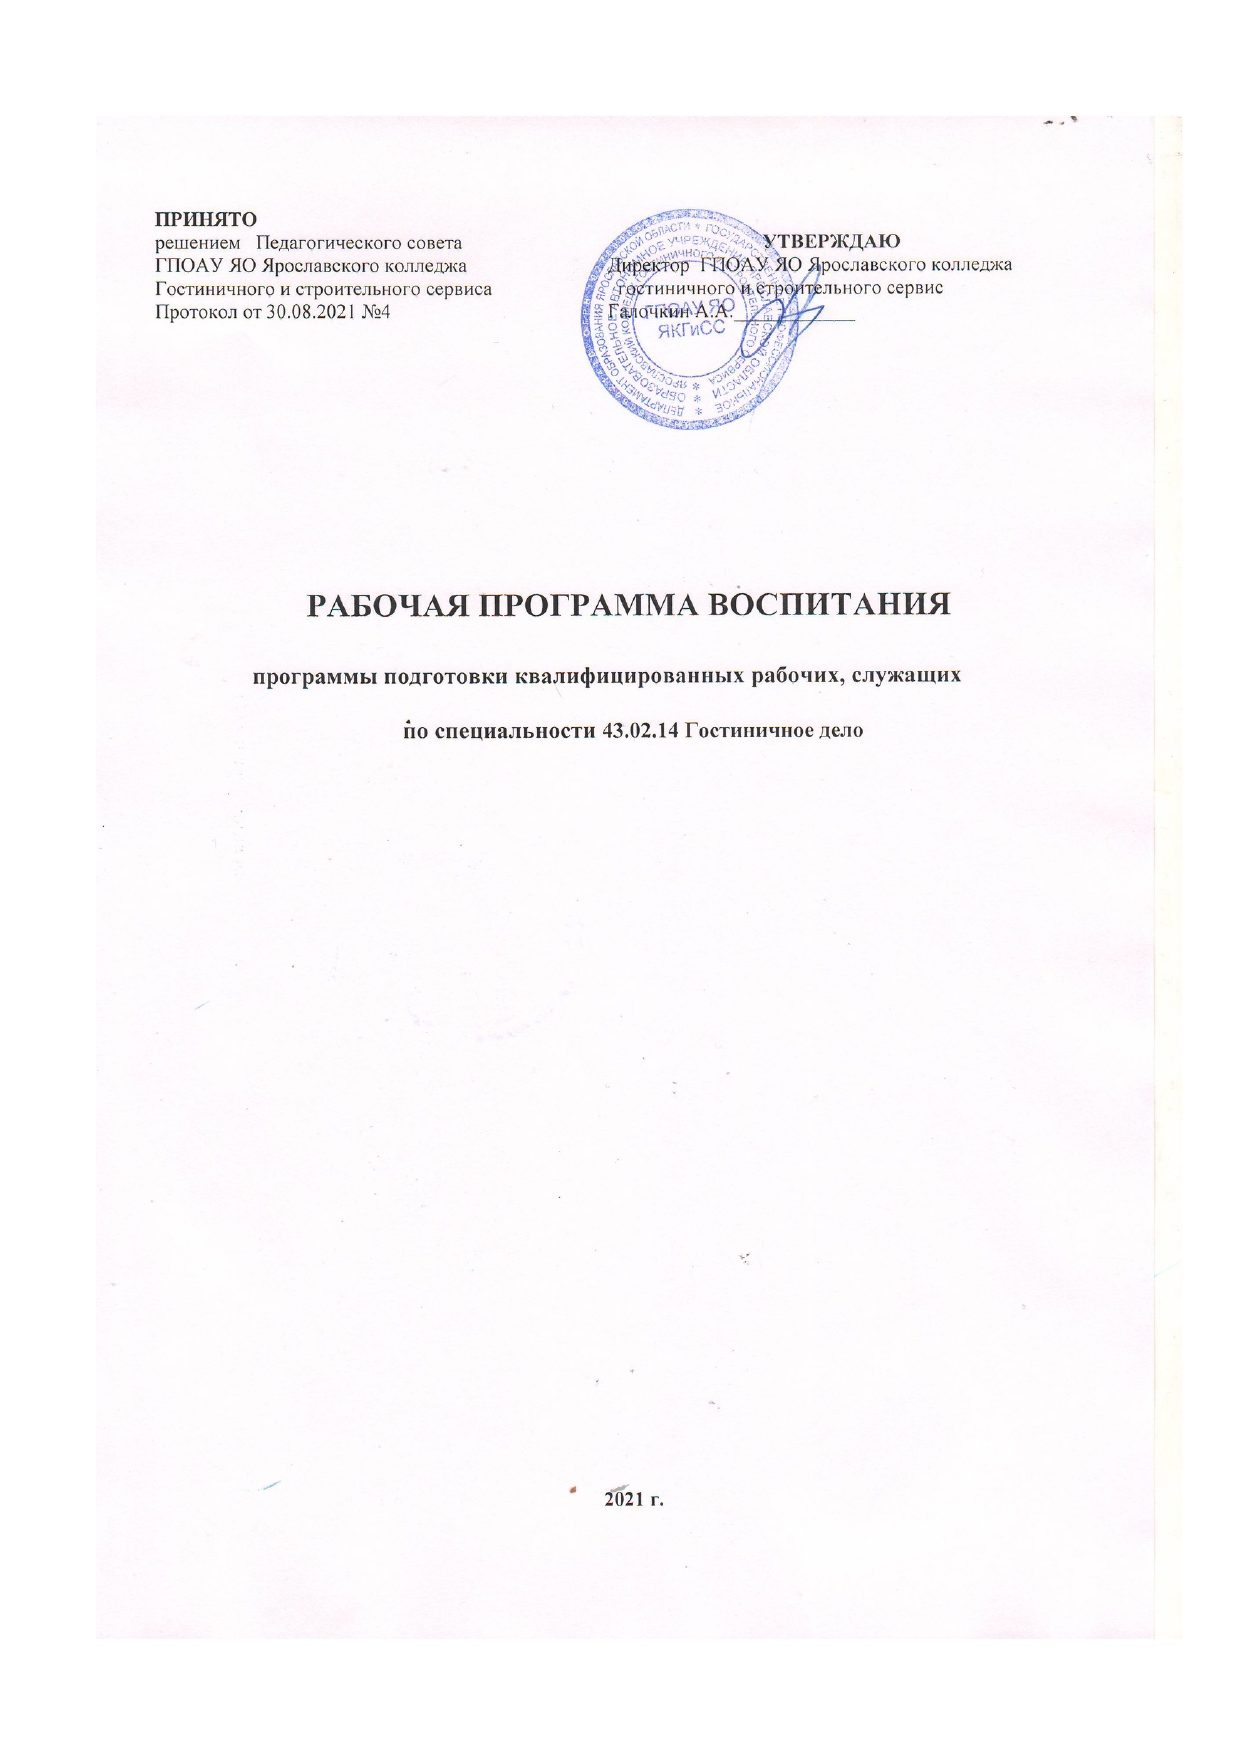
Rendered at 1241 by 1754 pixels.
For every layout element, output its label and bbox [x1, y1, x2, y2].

picture [95, 108, 1183, 1646]
